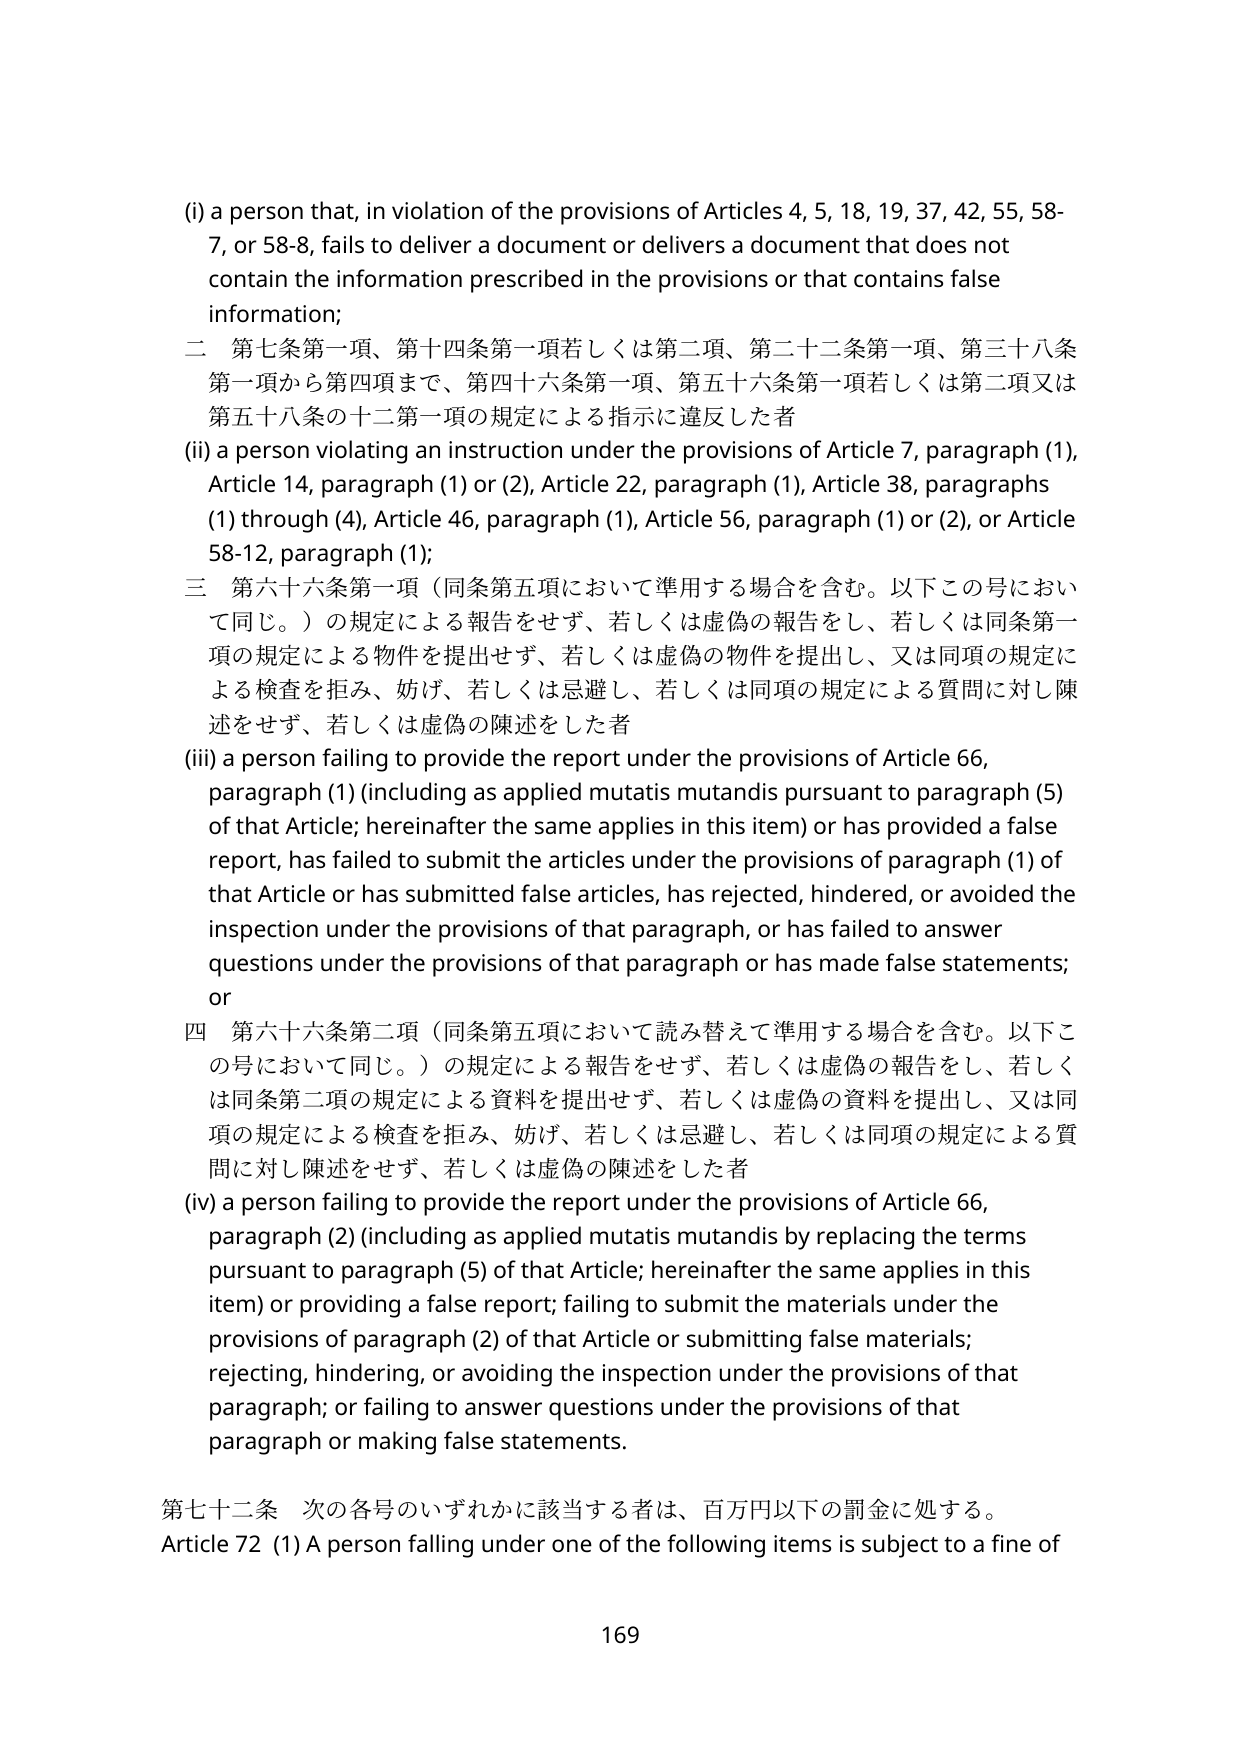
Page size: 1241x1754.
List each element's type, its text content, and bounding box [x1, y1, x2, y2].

text 第七十二条 次の各号のいずれかに該当する者は、百万円以下の罰金に処する。 [161, 1492, 1079, 1526]
text (iv) a person failing to provide the report under the provisions of Article 66, paragraph (2) (including as applied mutatis mutandis by replacing the terms pursuant to paragraph (5) of that Article; hereinafter the same applies in this item) or providing a false report; failing to submit the materials under the provisions of paragraph (2) of that Article or submitting false materials; rejecting, hindering, or avoiding the inspection under the provisions of that paragraph; or failing to answer questions under the provisions of that paragraph or making false statements. [184, 1184, 1079, 1458]
text 四 第六十六条第二項（同条第五項において読み替えて準用する場合を含む。以下この号において同じ。）の規定による報告をせず、若しくは虚偽の報告をし、若しくは同条第二項の規定による資料を提出せず、若しくは虚偽の資料を提出し、又は同項の規定による検査を拒み、妨げ、若しくは忌避し、若しくは同項の規定による質問に対し陳述をせず、若しくは虚偽の陳述をした者 [184, 1014, 1079, 1184]
text (ii) a person violating an instruction under the provisions of Article 7, paragraph (1), Article 14, paragraph (1) or (2), Article 22, paragraph (1), Article 38, paragraphs (1) through (4), Article 46, paragraph (1), Article 56, paragraph (1) or (2), or Article 58-12, paragraph (1); [184, 433, 1079, 569]
text (i) a person that, in violation of the provisions of Articles 4, 5, 18, 19, 37, 42, 55, 58-7, or 58-8, fails to deliver a document or delivers a document that does not contain the information prescribed in the provisions or that contains false information; [184, 194, 1079, 330]
text 三 第六十六条第一項（同条第五項において準用する場合を含む。以下この号において同じ。）の規定による報告をせず、若しくは虚偽の報告をし、若しくは同条第一項の規定による物件を提出せず、若しくは虚偽の物件を提出し、又は同項の規定による検査を拒み、妨げ、若しくは忌避し、若しくは同項の規定による質問に対し陳述をせず、若しくは虚偽の陳述をした者 [184, 569, 1079, 740]
text 二 第七条第一項、第十四条第一項若しくは第二項、第二十二条第一項、第三十八条第一項から第四項まで、第四十六条第一項、第五十六条第一項若しくは第二項又は第五十八条の十二第一項の規定による指示に違反した者 [184, 330, 1079, 433]
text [161, 1526, 1079, 1560]
text (iii) a person failing to provide the report under the provisions of Article 66, paragraph (1) (including as applied mutatis mutandis pursuant to paragraph (5) of that Article; hereinafter the same applies in this item) or has provided a false report, has failed to submit the articles under the provisions of paragraph (1) of that Article or has submitted false articles, has rejected, hindered, or avoided the inspection under the provisions of that paragraph, or has failed to answer questions under the provisions of that paragraph or has made false statements; or [184, 740, 1079, 1014]
